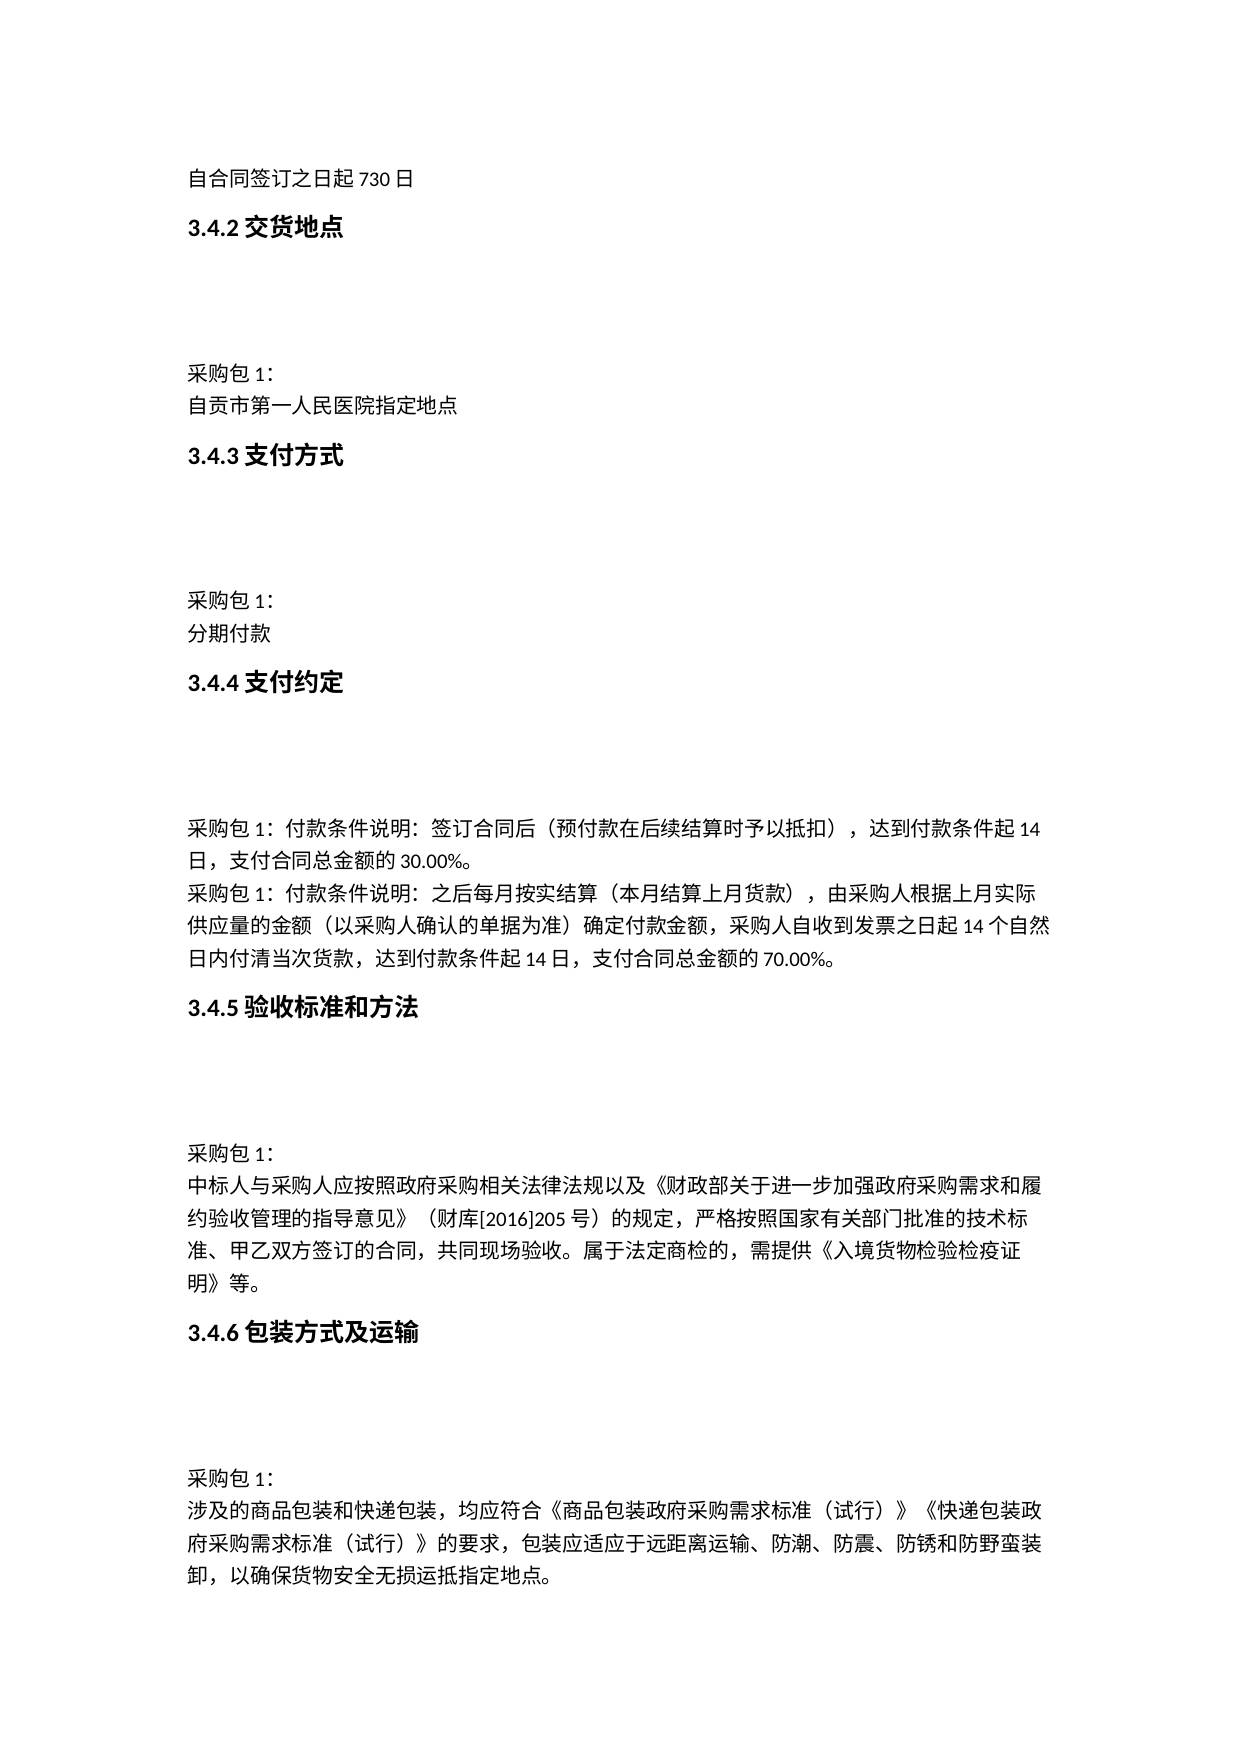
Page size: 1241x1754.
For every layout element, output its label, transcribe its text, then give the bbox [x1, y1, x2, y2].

text 涉及的商品包装和快递包装，均应符合《商品包装政府采购需求标准（试行）》《快递包装政府采购需求标准（试行）》的要求，包装应适应于远距离运输、防潮、防震、防锈和防野蛮装卸，以确保货物安全无损运抵指定地点。 [187, 1494, 1053, 1592]
text 3.4.4支付约定 [187, 649, 1053, 714]
text 采购包1： [187, 357, 1053, 389]
text 采购包1：付款条件说明：之后每月按实结算（本月结算上月货款），由采购人根据上月实际供应量的金额（以采购人确认的单据为准）确定付款金额，采购人自收到发票之日起14个自然日内付清当次货款，达到付款条件起14日，支付合同总金额的70.00%。 [187, 877, 1053, 974]
text 采购包1： [187, 1462, 1053, 1494]
text 3.4.3支付方式 [187, 422, 1053, 487]
text 分期付款 [187, 617, 1053, 649]
text 采购包1： [187, 584, 1053, 617]
text 自贡市第一人民医院指定地点 [187, 389, 1053, 422]
text 3.4.2交货地点 [187, 194, 1053, 259]
text 自合同签订之日起730日 [187, 162, 1053, 194]
text 采购包1：付款条件说明：签订合同后（预付款在后续结算时予以抵扣），达到付款条件起14日，支付合同总金额的30.00%。 [187, 812, 1053, 877]
text 3.4.5验收标准和方法 [187, 974, 1053, 1039]
text 中标人与采购人应按照政府采购相关法律法规以及《财政部关于进一步加强政府采购需求和履约验收管理的指导意见》（财库[2016]205号）的规定，严格按照国家有关部门批准的技术标准、甲乙双方签订的合同，共同现场验收。属于法定商检的，需提供《入境货物检验检疫证明》等。 [187, 1169, 1053, 1299]
text 3.4.6包装方式及运输 [187, 1299, 1053, 1364]
text 采购包1： [187, 1137, 1053, 1169]
